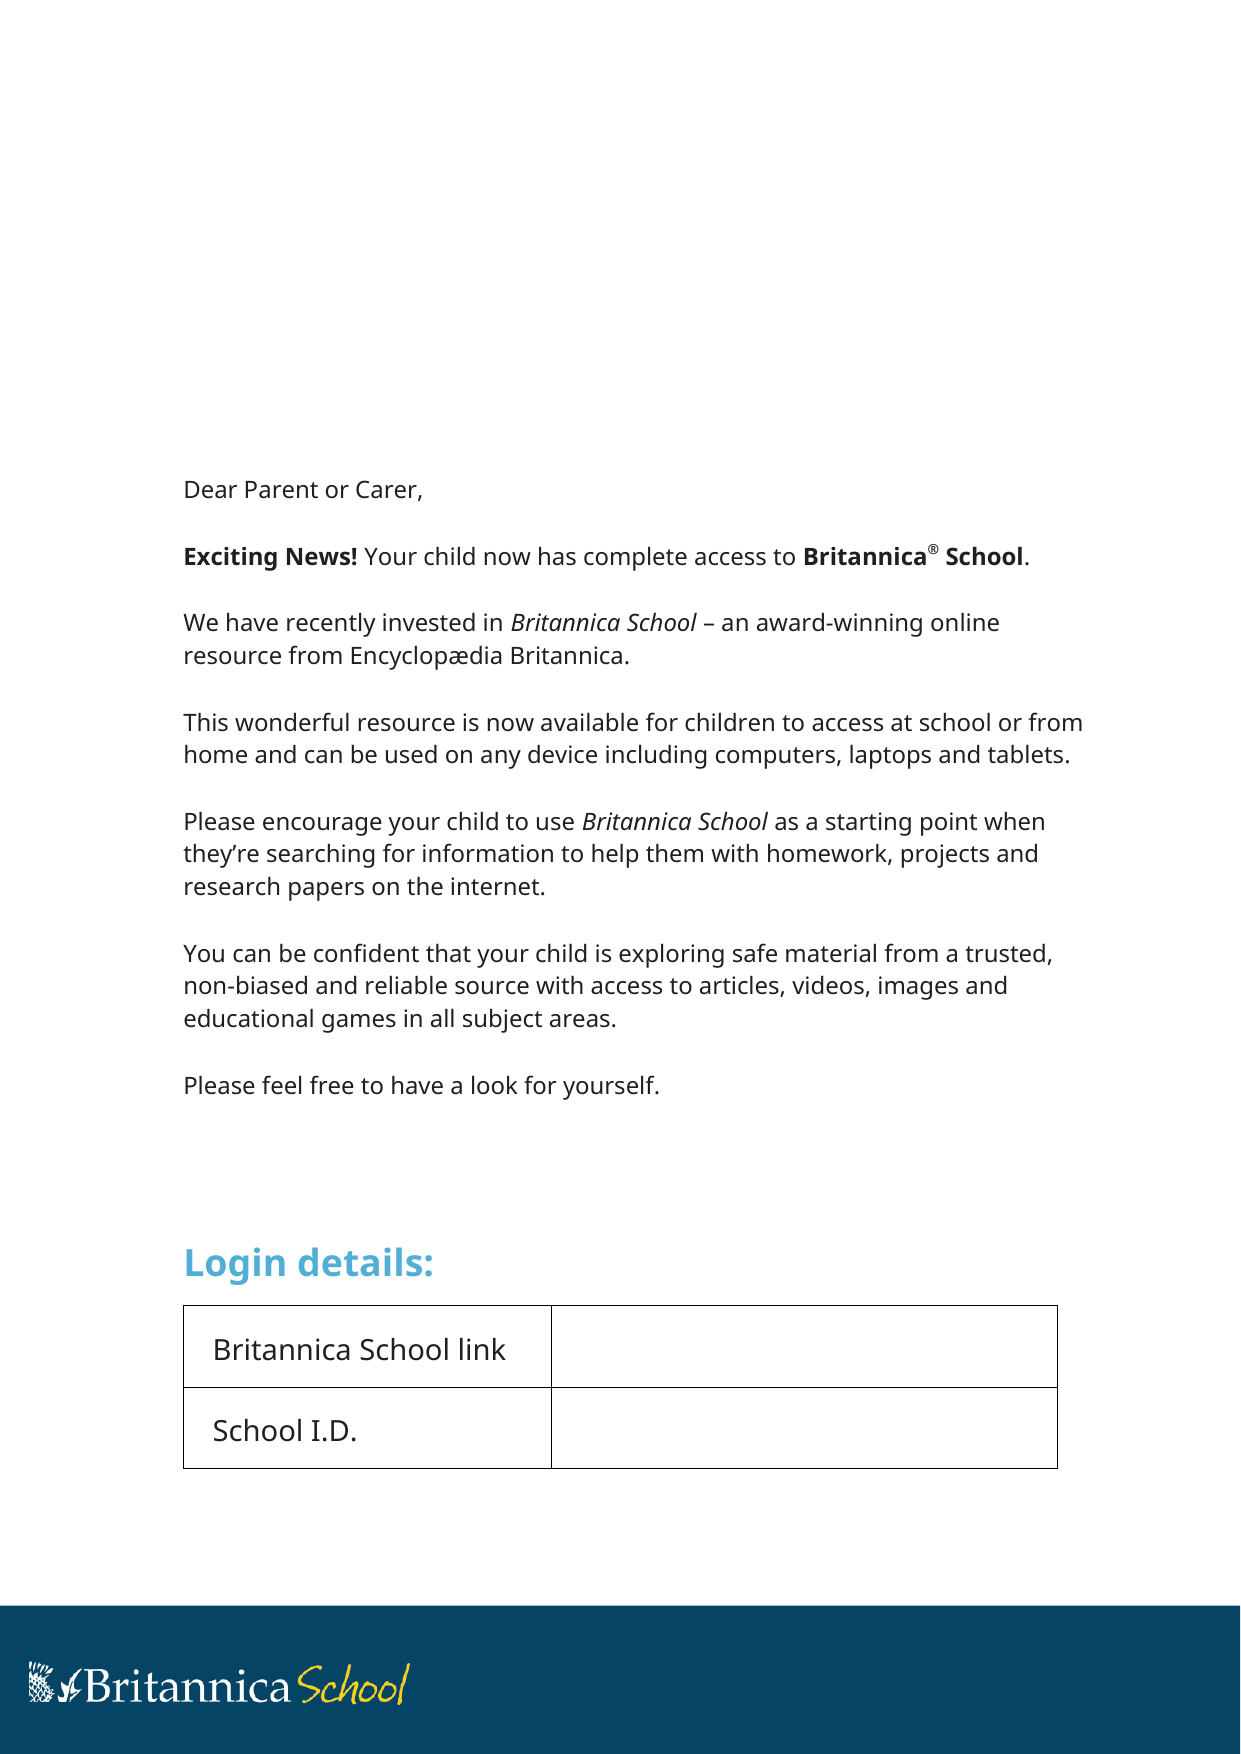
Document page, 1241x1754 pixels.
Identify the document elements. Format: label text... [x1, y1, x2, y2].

text Please encourage your child to use Britannica School as a starting point when they’re searching for information to help them with homework, projects and research papers on the internet. [183, 805, 1090, 902]
subtitle Login details: [183, 1236, 1090, 1287]
text This wonderful resource is now available for children to access at school or from home and can be used on any device including computers, laptops and tablets. [183, 705, 1090, 771]
picture [29, 1661, 82, 1702]
text We have recently invested in Britannica School – an award-winning online resource from Encyclopædia Britannica. [183, 606, 1090, 671]
table_header Britannica School link [184, 1306, 551, 1387]
table_cell [552, 1388, 1057, 1468]
table_cell School I.D. [184, 1388, 551, 1468]
picture [84, 1663, 410, 1705]
text Please feel free to have a look for yourself. [183, 1068, 1090, 1101]
table_header [552, 1306, 1057, 1387]
text Exciting News! Your child now has complete access to Britannica® School. [183, 539, 1090, 572]
text You can be confident that your child is exploring safe material from a trusted, non-biased and reliable source with access to articles, videos, images and educational games in all subject areas. [183, 937, 1090, 1034]
text Dear Parent or Carer, [183, 473, 1090, 505]
